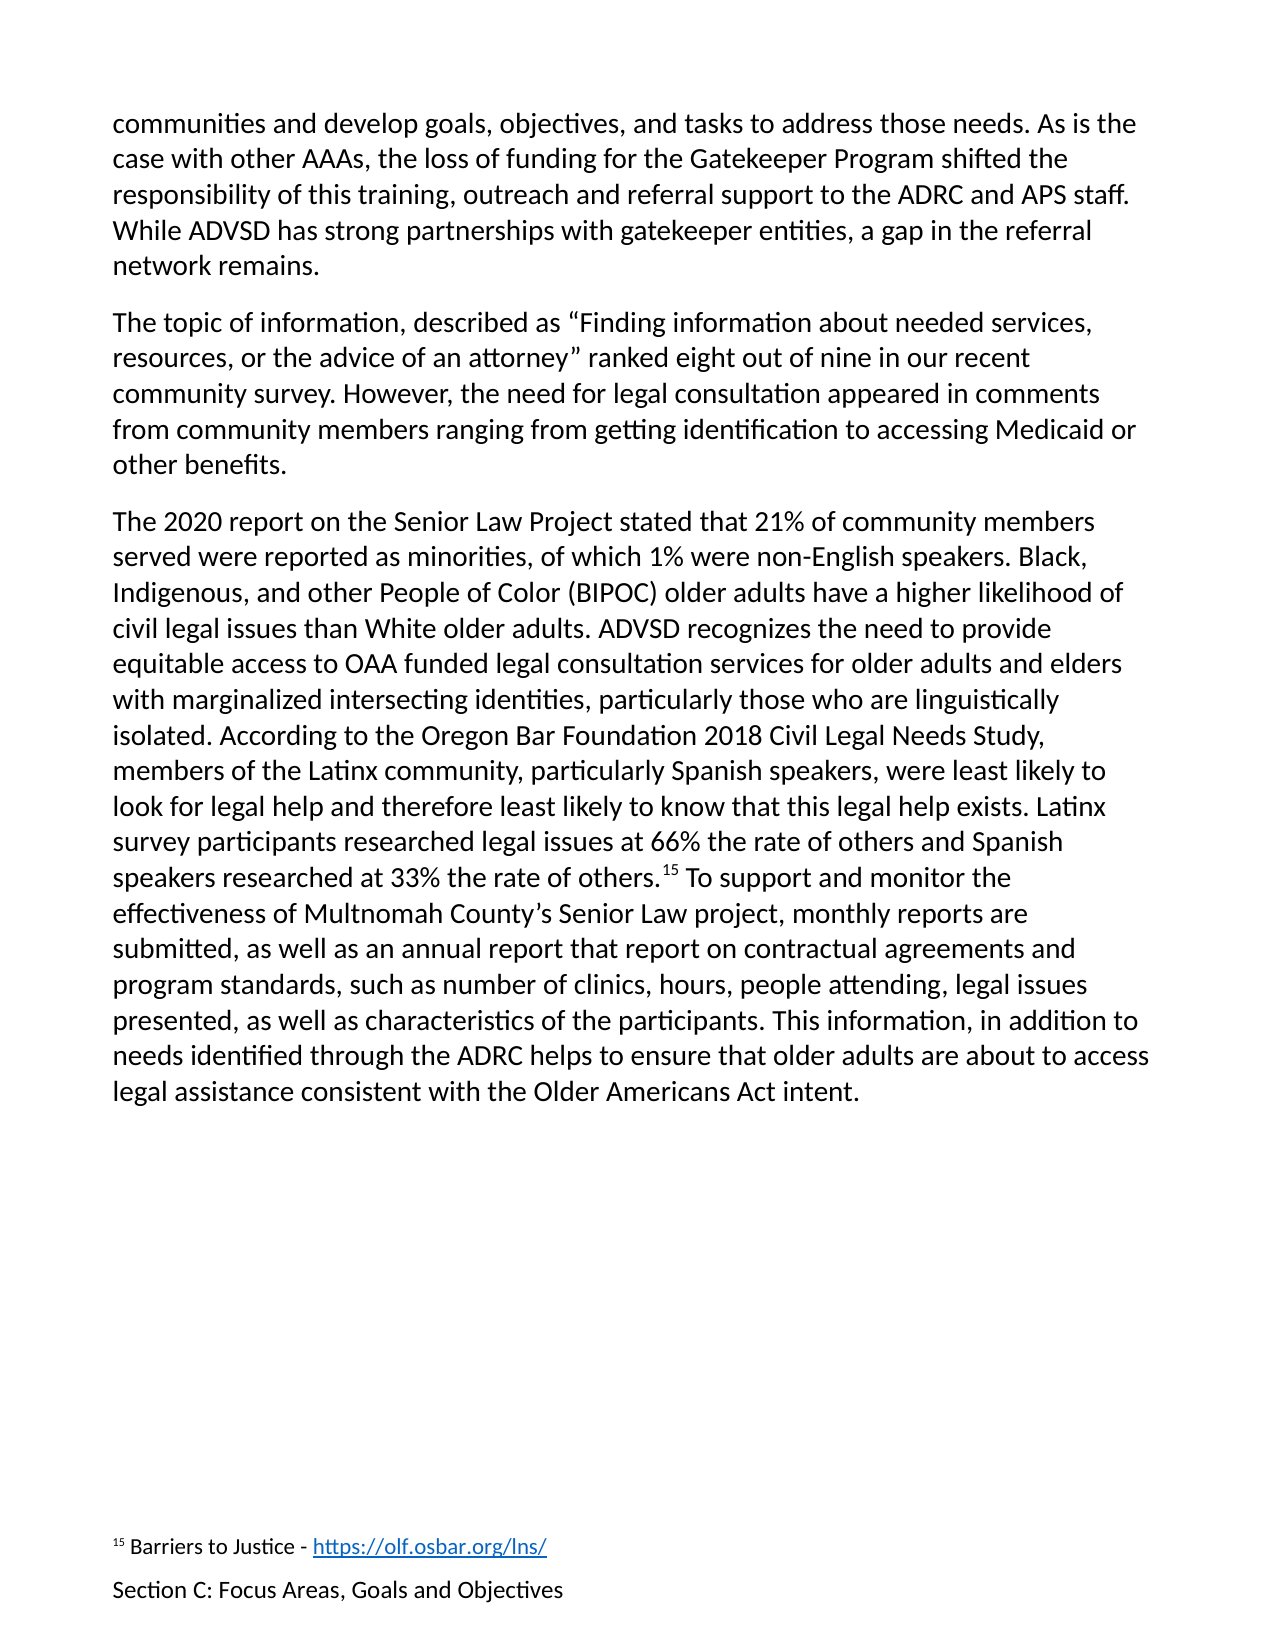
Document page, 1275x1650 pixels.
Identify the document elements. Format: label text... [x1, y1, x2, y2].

text The 2020 report on the Senior Law Project stated that 21% of community members served were reported as minorities, of which 1% were non-English speakers. Black, Indigenous, and other People of Color (BIPOC) older adults have a higher likelihood of civil legal issues than White older adults. ADVSD recognizes the need to provide equitable access to OAA funded legal consultation services for older adults and elders with marginalized intersecting identities, particularly those who are linguistically isolated. According to the Oregon Bar Foundation 2018 Civil Legal Needs Study, members of the Latinx community, particularly Spanish speakers, were least likely to look for legal help and therefore least likely to know that this legal help exists. Latinx survey participants researched legal issues at 66% the rate of others and Spanish speakers researched at 33% the rate of others. To support and monitor the effectiveness of Multnomah County’s Senior Law project, monthly reports are submitted, as well as an annual report that report on contractual agreements and program standards, such as number of clinics, hours, people attending, legal issues presented, as well as characteristics of the participants. This information, in addition to needs identified through the ADRC helps to ensure that older adults are about to access legal assistance consistent with the Older Americans Act intent. [112, 503, 1162, 1108]
text The topic of information, described as “Finding information about needed services, resources, or the advice of an attorney” ranked eight out of nine in our recent community survey. However, the need for legal consultation appeared in comments from community members ranging from getting identification to accessing Medicaid or other benefits. [112, 304, 1162, 482]
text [112, 105, 1162, 283]
